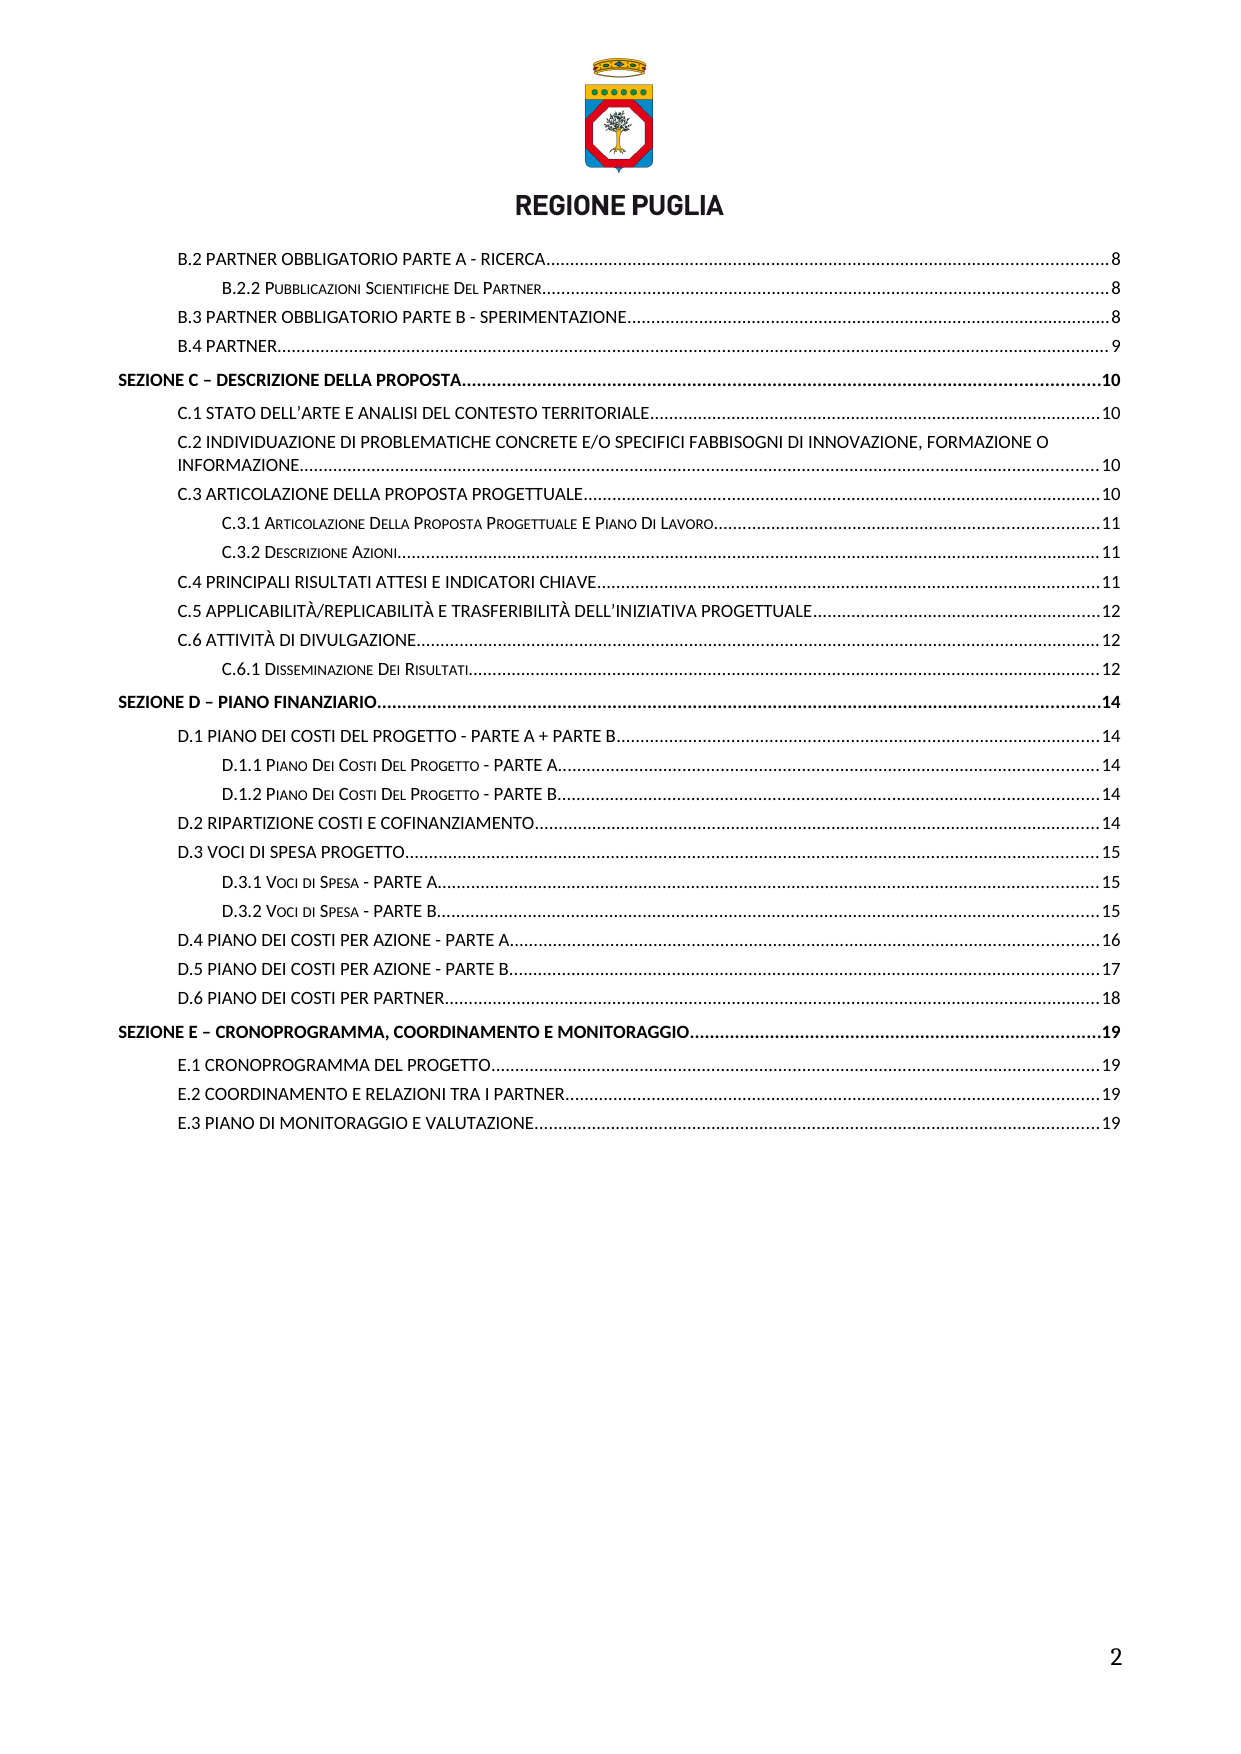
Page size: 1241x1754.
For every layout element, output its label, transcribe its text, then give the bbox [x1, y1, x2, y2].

text C.5 APPLICABILITÀ/REPLICABILITÀ E TRASFERIBILITÀ DELL’INIZIATIVA PROGETTUALE 12 [177, 599, 1122, 622]
text C.6.1 Disseminazione Dei Risultati 12 [222, 657, 1122, 680]
text C.4 PRINCIPALI RISULTATI ATTESI E INDICATORI CHIAVE 11 [177, 570, 1122, 593]
text D.5 PIANO DEI COSTI PER AZIONE - PARTE B 17 [177, 957, 1122, 980]
text D.1.1 Piano Dei Costi Del Progetto - PARTE A 14 [222, 753, 1122, 776]
text B.2 PARTNER OBBLIGATORIO PARTE A - RICERCA 8 [177, 247, 1122, 270]
text SEZIONE C – DESCRIZIONE DELLA PROPOSTA 10 [118, 368, 1122, 391]
text B.2.2 Pubblicazioni Scientifiche Del Partner 8 [222, 276, 1122, 299]
text D.4 PIANO DEI COSTI PER AZIONE - PARTE A 16 [177, 928, 1122, 951]
text C.1 STATO DELL’ARTE E ANALISI DEL CONTESTO TERRITORIALE 10 [177, 401, 1122, 424]
text D.1 PIANO DEI COSTI DEL PROGETTO - PARTE A + PARTE B 14 [177, 724, 1122, 747]
text E.3 PIANO DI MONITORAGGIO E VALUTAZIONE 19 [177, 1112, 1122, 1134]
text D.3.2 Voci di Spesa - PARTE B 15 [222, 899, 1122, 922]
text B.3 PARTNER OBBLIGATORIO PARTE B - SPERIMENTAZIONE 8 [177, 305, 1122, 328]
text SEZIONE D – PIANO FINANZIARIO 14 [118, 691, 1122, 714]
text SEZIONE E – CRONOPROGRAMMA, COORDINAMENTO E MONITORAGGIO 19 [118, 1020, 1122, 1043]
text C.3 ARTICOLAZIONE DELLA PROPOSTA PROGETTUALE 10 [177, 482, 1122, 505]
text D.6 PIANO DEI COSTI PER PARTNER 18 [177, 987, 1122, 1009]
text D.2 RIPARTIZIONE COSTI E COFINANZIAMENTO 14 [177, 812, 1122, 834]
text C.2 INDIVIDUAZIONE DI PROBLEMATICHE CONCRETE E/O SPECIFICI FABBISOGNI DI INNOVAZIONE, FORMAZIONE O INFORMAZIONE 10 [177, 430, 1122, 476]
text B.4 PARTNER 9 [177, 334, 1122, 357]
text D.1.2 Piano Dei Costi Del Progetto - PARTE B 14 [222, 782, 1122, 805]
text D.3 VOCI DI SPESA PROGETTO 15 [177, 841, 1122, 864]
text D.3.1 Voci di Spesa - PARTE A 15 [222, 870, 1122, 893]
text C.3.2 Descrizione Azioni 11 [222, 541, 1122, 564]
text E.2 COORDINAMENTO E RELAZIONI TRA I PARTNER 19 [177, 1082, 1122, 1105]
text C.6 ATTIVITÀ DI DIVULGAZIONE 12 [177, 628, 1122, 651]
text C.3.1 Articolazione Della Proposta Progettuale E Piano Di Lavoro 11 [222, 512, 1122, 534]
picture [513, 53, 727, 219]
text E.1 CRONOPROGRAMMA DEL PROGETTO 19 [177, 1053, 1122, 1076]
